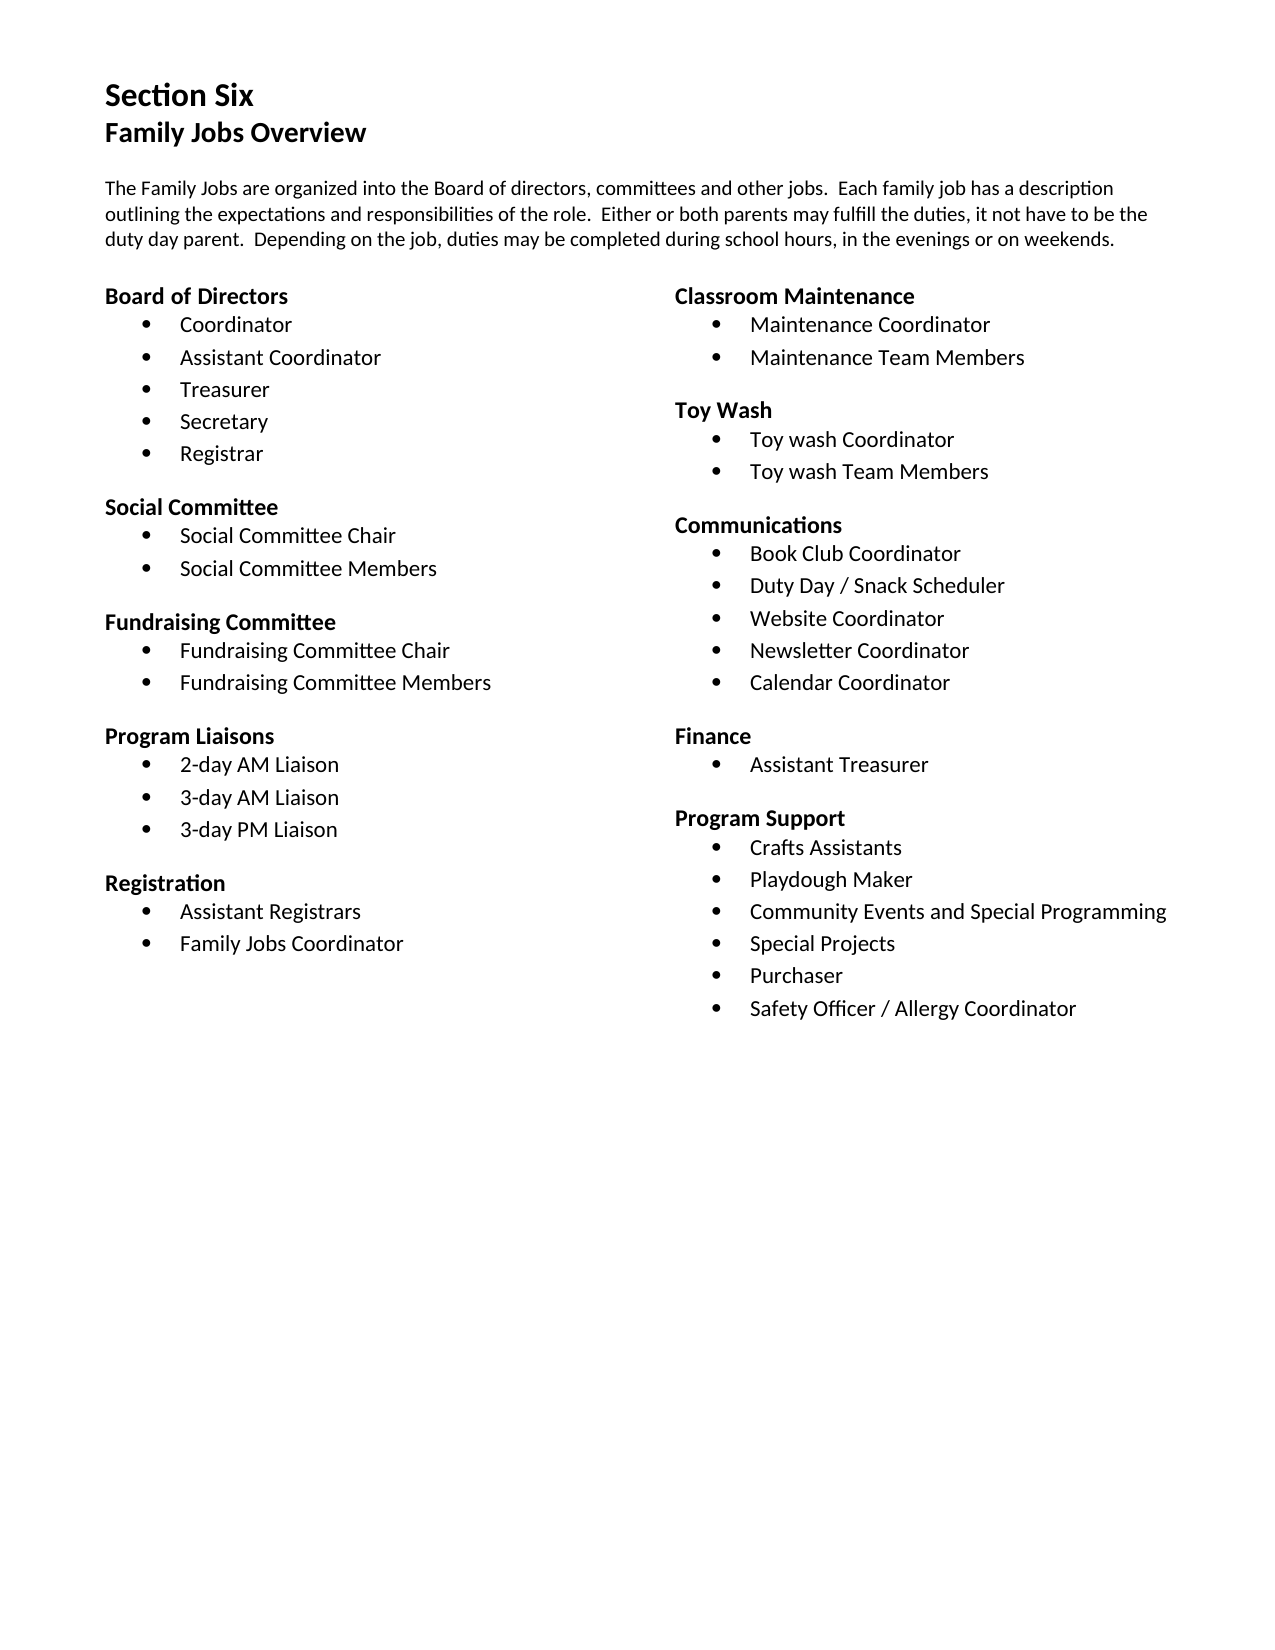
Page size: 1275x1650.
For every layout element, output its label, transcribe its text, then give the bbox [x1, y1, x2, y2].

subtitle Board of Directors [105, 281, 600, 310]
text Finance [675, 721, 1170, 750]
list Purchaser [712, 961, 1170, 989]
list Community Events and Special Programming [712, 897, 1170, 925]
text Communications [675, 510, 1170, 539]
text The Family Jobs are organized into the Board of directors, committees and other jobs. Each family job has a description outlining the expectations and responsibilities of the role. Either or both parents may fulfill the duties, it not have to be the duty day parent. Depending on the job, duties may be completed during school hours, in the evenings or on weekends. [105, 176, 1170, 252]
text Registration [105, 868, 600, 897]
list Maintenance Team Members [712, 343, 1170, 371]
subtitle Social Committee [105, 492, 600, 521]
subtitle Fundraising Committee [105, 607, 600, 636]
list Website Coordinator [712, 604, 1170, 632]
text Program Liaisons [105, 721, 600, 750]
list Assistant Treasurer [712, 750, 1170, 778]
text Classroom Maintenance [675, 281, 1170, 310]
list 2-day AM Liaison [142, 750, 600, 778]
list Toy wash Coordinator [712, 425, 1170, 453]
subtitle Section Six [105, 74, 1170, 114]
subtitle Family Jobs Overview [105, 114, 1170, 150]
list Social Committee Chair [142, 521, 600, 549]
list Secretary [142, 407, 600, 435]
list Playdough Maker [712, 865, 1170, 893]
text Toy Wash [675, 396, 1170, 425]
list Social Committee Members [142, 554, 600, 582]
list Newsletter Coordinator [712, 636, 1170, 664]
text Program Support [675, 803, 1170, 833]
list Book Club Coordinator [712, 539, 1170, 567]
list Fundraising Committee Chair [142, 636, 600, 664]
list Duty Day / Snack Scheduler [712, 572, 1170, 599]
list Coordinator [142, 310, 600, 338]
list Treasurer [142, 375, 600, 403]
list Special Projects [712, 929, 1170, 957]
list Assistant Coordinator [142, 343, 600, 371]
list Maintenance Coordinator [712, 310, 1170, 338]
list Assistant Registrars [142, 897, 600, 925]
list Calendar Coordinator [712, 668, 1170, 696]
list Crafts Assistants [712, 833, 1170, 861]
list Safety Officer / Allergy Coordinator [712, 994, 1170, 1022]
list 3-day PM Liaison [142, 815, 600, 843]
list 3-day AM Liaison [142, 783, 600, 811]
list Registrar [142, 439, 600, 467]
list Family Jobs Coordinator [142, 929, 600, 989]
list Toy wash Team Members [712, 457, 1170, 485]
list Fundraising Committee Members [142, 668, 600, 696]
